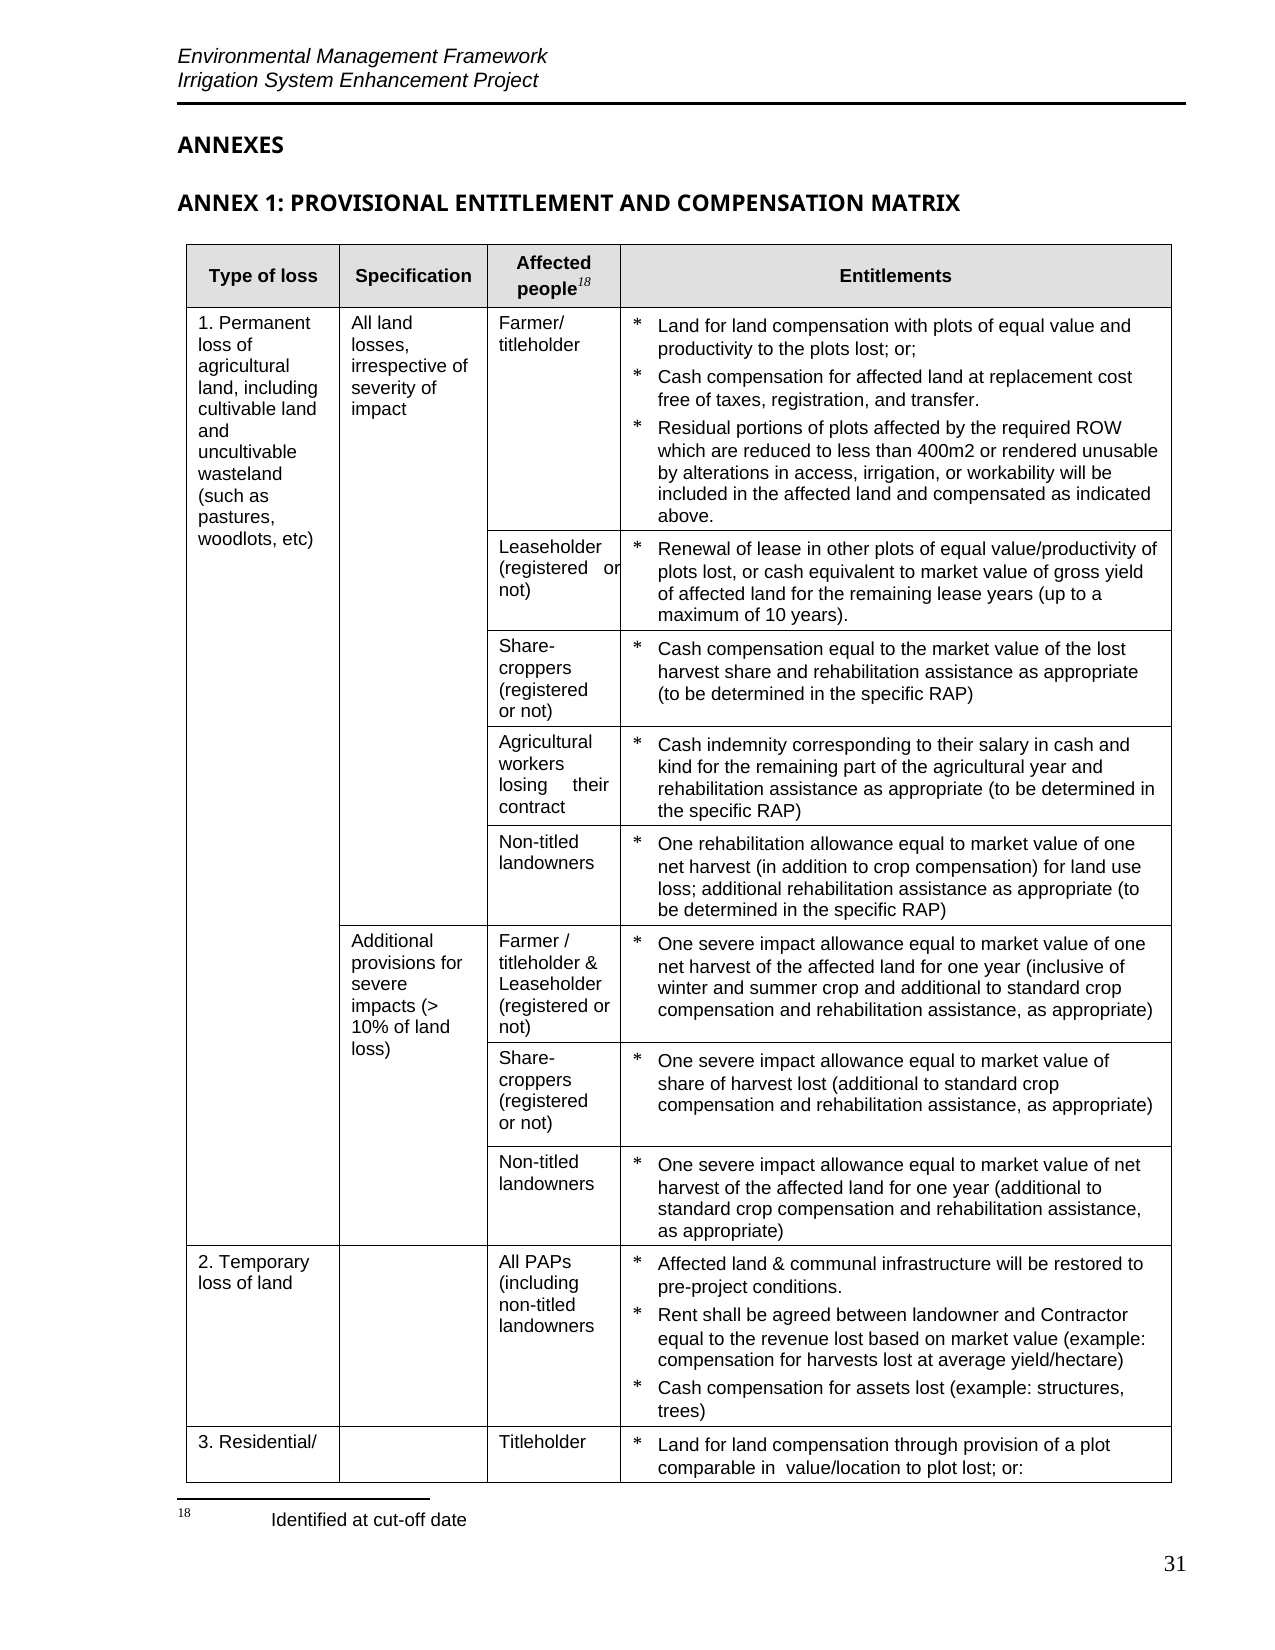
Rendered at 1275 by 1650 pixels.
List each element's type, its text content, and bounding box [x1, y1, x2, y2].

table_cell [621, 1427, 1171, 1482]
table_header Entitlements [621, 245, 1171, 307]
table_cell One rehabilitation allowance equal to market value of one net harvest (in addition to crop compensation) for land use loss; additional rehabilitation assistance as appropriate (to be determined in the specific RAP) [621, 826, 1171, 925]
table_cell One severe impact allowance equal to market value of one net harvest of the affected land for one year (inclusive of winter and summer crop and additional to standard crop compensation and rehabilitation assistance, as appropriate) [621, 926, 1171, 1042]
table_header Affected people [488, 245, 620, 307]
table_cell [340, 1246, 487, 1426]
table_cell Land for land compensation with plots of equal value and productivity to the plots lost; or; Cash compensation for affected land at replacement cost free of taxes, registration, and transfer. Residual portions of plots affected by the required ROW which are reduced to less than 400m2 or rendered unusable by alterations in access, irrigation, or workability will be included in the affected land and compensated as indicated above. [621, 308, 1171, 530]
table_cell Farmer / titleholder & Leaseholder (registered or not) [488, 926, 620, 1042]
table_cell Affected land & communal infrastructure will be restored to pre-project conditions. Rent shall be agreed between landowner and Contractor equal to the revenue lost based on market value (example: compensation for harvests lost at average yield/hectare) Cash compensation for assets lost (example: structures, trees) [621, 1246, 1171, 1426]
table_cell Cash indemnity corresponding to their salary in cash and kind for the remaining part of the agricultural year and rehabilitation assistance as appropriate (to be determined in the specific RAP) [621, 727, 1171, 825]
table_cell Non-titled landowners [488, 1147, 620, 1245]
table_cell One severe impact allowance equal to market value of net harvest of the affected land for one year (additional to standard crop compensation and rehabilitation assistance, as appropriate) [621, 1147, 1171, 1245]
table_cell Non-titled landowners [488, 826, 620, 925]
subtitle Annex 1: Provisional Entitlement and Compensation Matrix [177, 186, 1186, 218]
table_header Specification [340, 245, 487, 307]
table_cell Titleholder [488, 1427, 620, 1482]
table_cell All PAPs (including non-titled landowners [488, 1246, 620, 1426]
table_cell 3. Residential/ commercial land [187, 1427, 339, 1482]
table_cell Leaseholder (registered or not) [488, 531, 620, 630]
subtitle ANNEXES [177, 129, 1186, 160]
table_cell Agricultural workers losing their contract [488, 727, 620, 825]
table_cell Share-croppers (registered or not) [488, 631, 620, 726]
table_cell All land losses, irrespective of severity of impact [340, 308, 487, 925]
table_cell 2. Temporary loss of land [187, 1246, 339, 1426]
table_cell 1. Permanent loss of agricultural land, including cultivable land and uncultivable wasteland (such as pastures, woodlots, etc) [187, 308, 339, 1245]
table_cell [340, 1427, 487, 1482]
table_cell Cash compensation equal to the market value of the lost harvest share and rehabilitation assistance as appropriate (to be determined in the specific RAP) [621, 631, 1171, 726]
table_cell Additional provisions for severe impacts (> 10% of land loss) [340, 926, 487, 1245]
table_cell One severe impact allowance equal to market value of share of harvest lost (additional to standard crop compensation and rehabilitation assistance, as appropriate) [621, 1043, 1171, 1146]
table_header Type of loss [187, 245, 339, 307]
table_cell Share-croppers (registered or not) [488, 1043, 620, 1146]
table_cell Farmer/titleholder [488, 308, 620, 530]
table_cell Renewal of lease in other plots of equal value/productivity of plots lost, or cash equivalent to market value of gross yield of affected land for the remaining lease years (up to a maximum of 10 years). [621, 531, 1171, 630]
